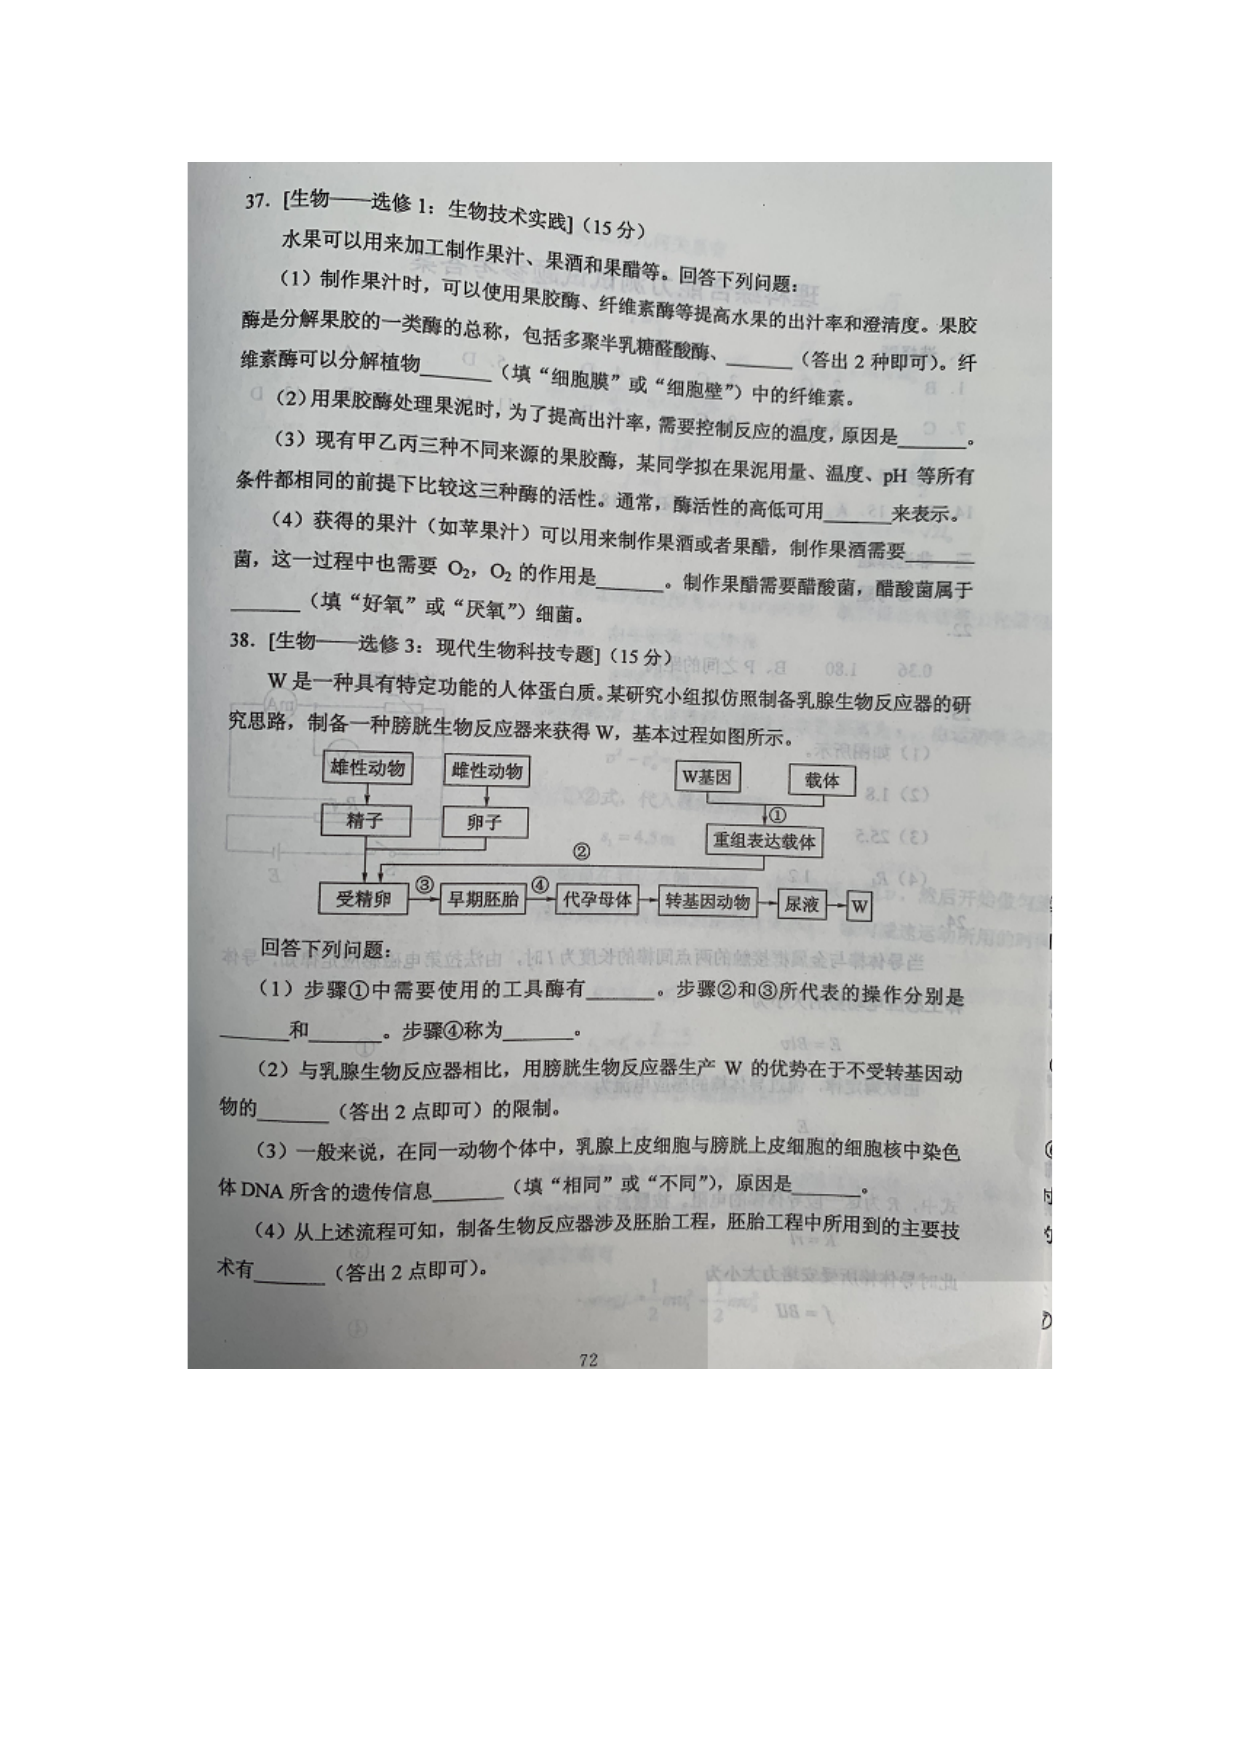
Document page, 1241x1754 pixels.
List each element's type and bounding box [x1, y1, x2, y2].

picture [187, 162, 1053, 1369]
